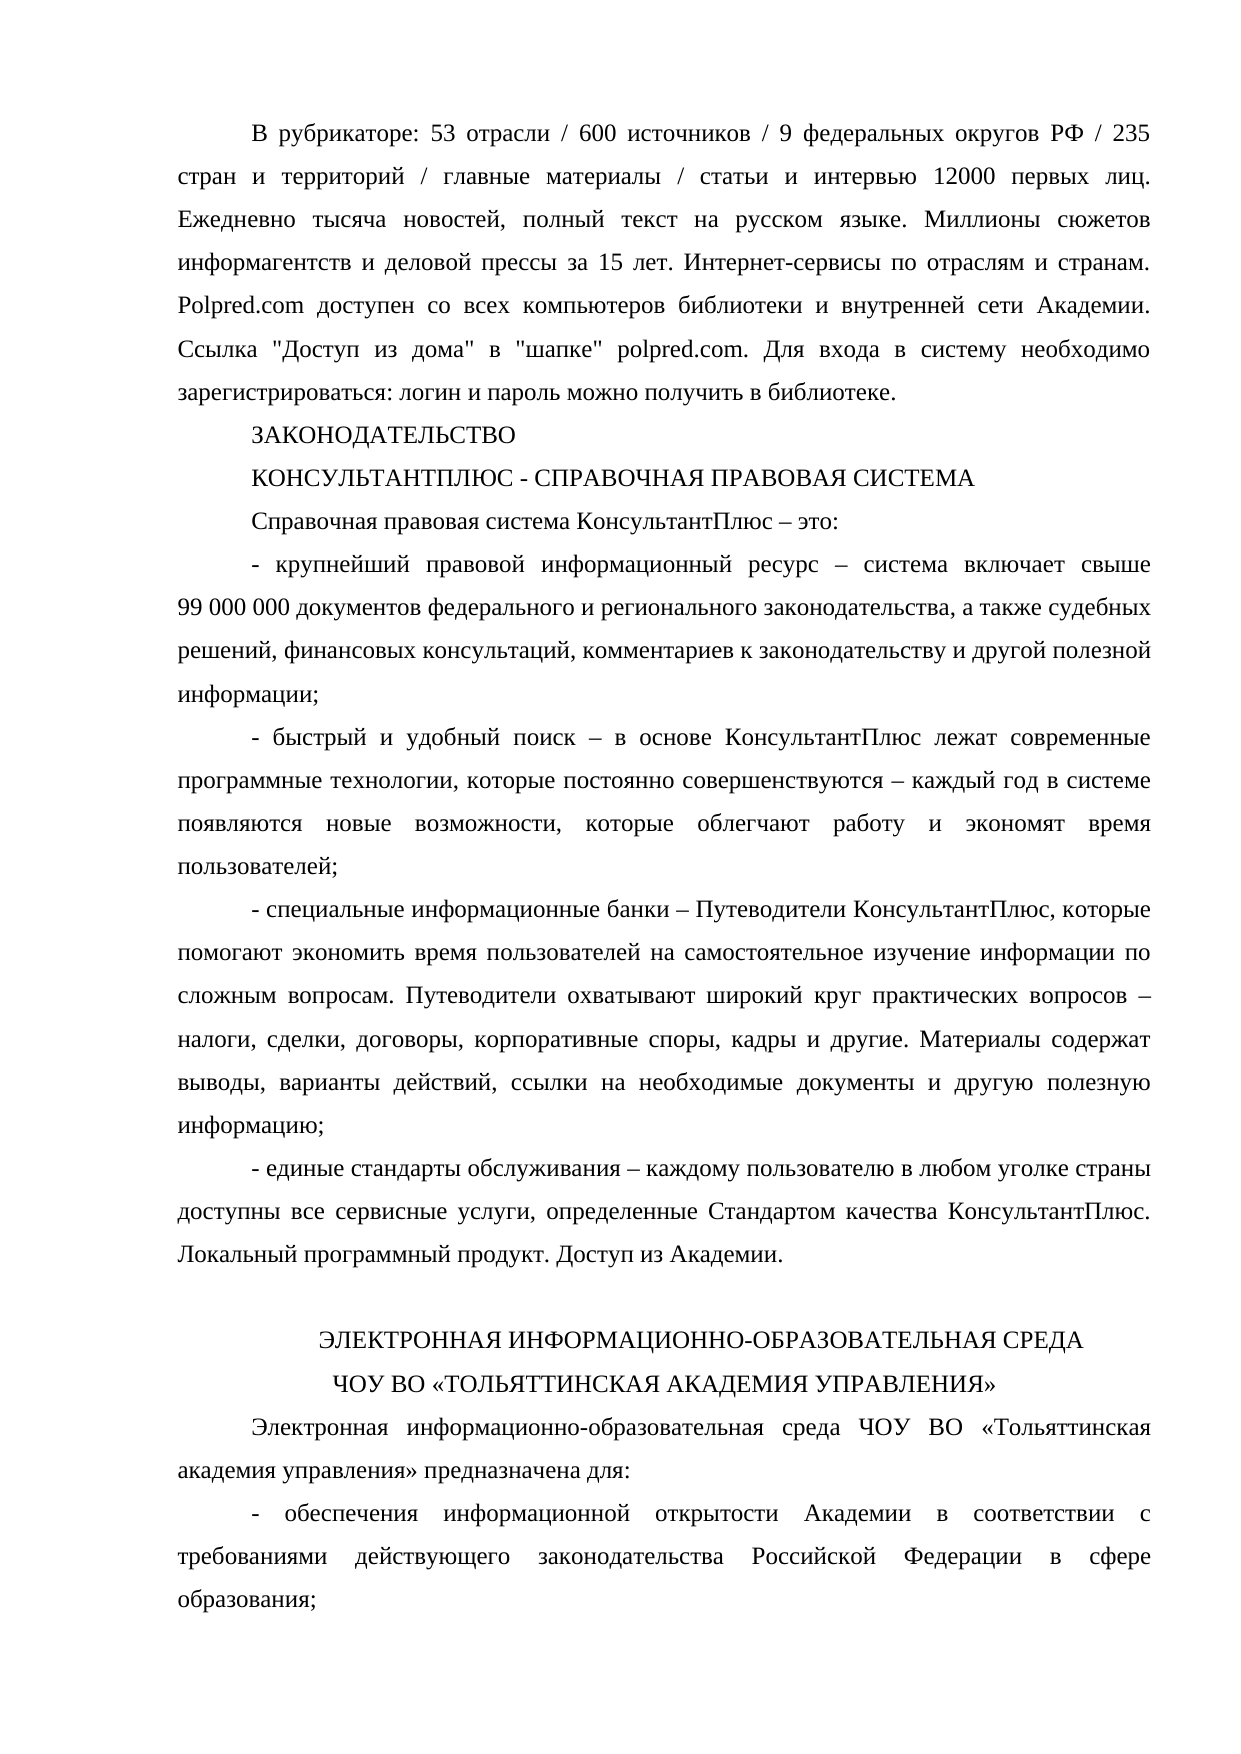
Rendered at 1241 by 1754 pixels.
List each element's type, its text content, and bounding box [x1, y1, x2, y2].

text Электронная информационно-образовательная среда ЧОУ ВО «Тольяттинская академия управления» предназначена для: [177, 1412, 1152, 1484]
text В рубрикаторе: 53 отрасли / 600 источников / 9 федеральных округов РФ / 235 стран и территорий / главные материалы / статьи и интервью 12000 первых лиц. Ежедневно тысяча новостей, полный текст на русском языке. Миллионы сюжетов информагентств и деловой прессы за 15 лет. Интернет-сервисы по отраслям и странам. Polpred.com доступен со всех компьютеров библиотеки и внутренней сети Академии. Ссылка "Доступ из дома" в "шапке" polpred.com. Для входа в систему необходимо зарегистрироваться: логин и пароль можно получить в библиотеке. [177, 118, 1152, 406]
text - обеспечения информационной открытости Академии в соответствии с требованиями действующего законодательства Российской Федерации в сфере образования; [177, 1498, 1152, 1613]
text - крупнейший правовой информационный ресурс – система включает свыше 99 000 000 документов федерального и регионального законодательства, а также судебных решений, финансовых консультаций, комментариев к законодательству и другой полезной информации; [177, 549, 1152, 707]
text - быстрый и удобный поиск – в основе КонсультантПлюс лежат современные программные технологии, которые постоянно совершенствуются – каждый год в системе появляются новые возможности, которые облегчают работу и экономят время пользователей; [177, 722, 1152, 880]
text ЭЛЕКТРОННАЯ ИНФОРМАЦИОННО-ОБРАЗОВАТЕЛЬНАЯ СРЕДА ЧОУ ВО «ТОЛЬЯТТИНСКАЯ АКАДЕМИЯ УПРАВЛЕНИЯ» [177, 1326, 1152, 1397]
text Справочная правовая система КонсультантПлюс – это: [177, 506, 1152, 535]
text - единые стандарты обслуживания – каждому пользователю в любом уголке страны доступны все сервисные услуги, определенные Стандартом качества КонсультантПлюс. Локальный программный продукт. Доступ из Академии. [177, 1153, 1152, 1268]
text - специальные информационные банки – Путеводители КонсультантПлюс, которые помогают экономить время пользователей на самостоятельное изучение информации по сложным вопросам. Путеводители охватывают широкий круг практических вопросов – налоги, сделки, договоры, корпоративные споры, кадры и другие. Материалы содержат выводы, варианты действий, ссылки на необходимые документы и другую полезную информацию; [177, 894, 1152, 1139]
text ЗАКОНОДАТЕЛЬСТВО [177, 420, 1152, 449]
text КОНСУЛЬТАНТПЛЮС - СПРАВОЧНАЯ ПРАВОВАЯ СИСТЕМА [177, 463, 1152, 492]
